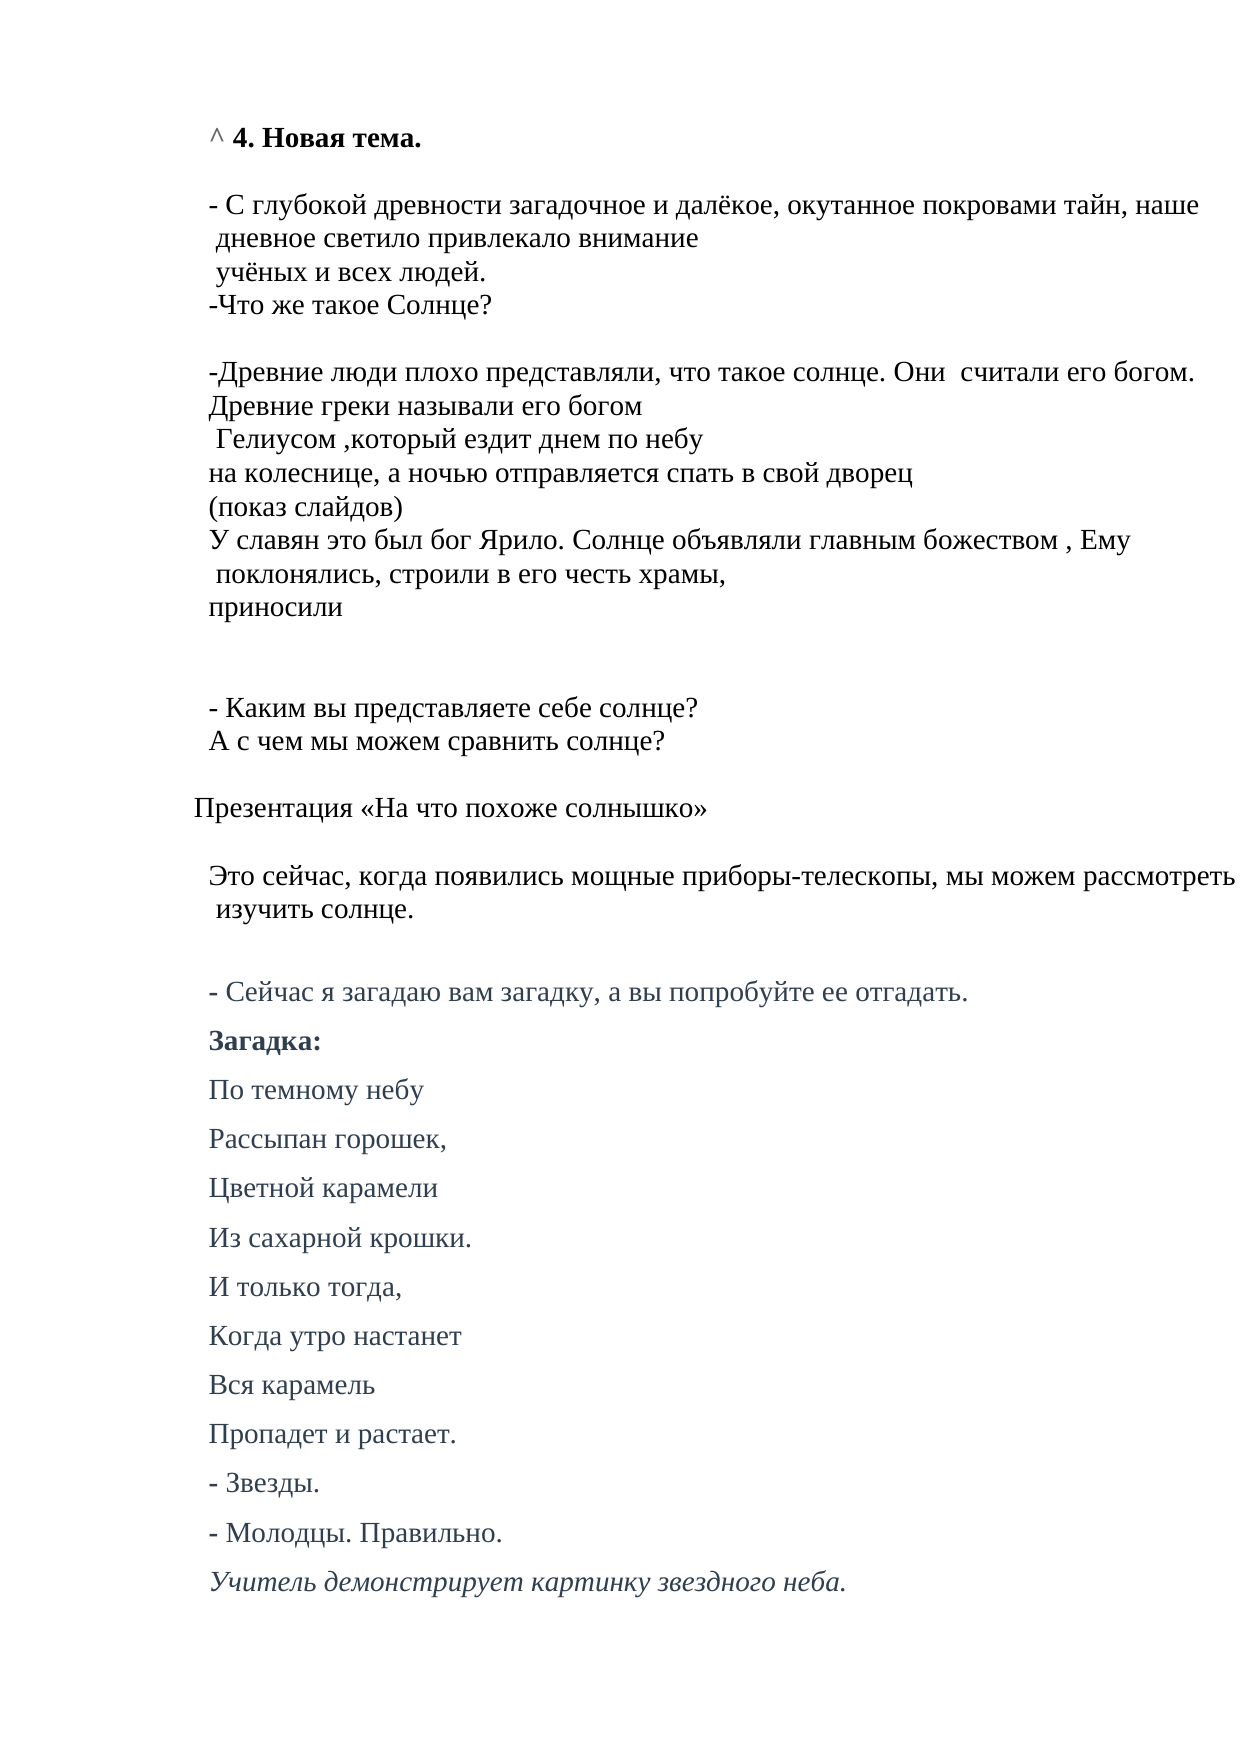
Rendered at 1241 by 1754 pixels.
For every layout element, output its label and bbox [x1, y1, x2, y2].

table_header [177, 118, 1240, 1614]
